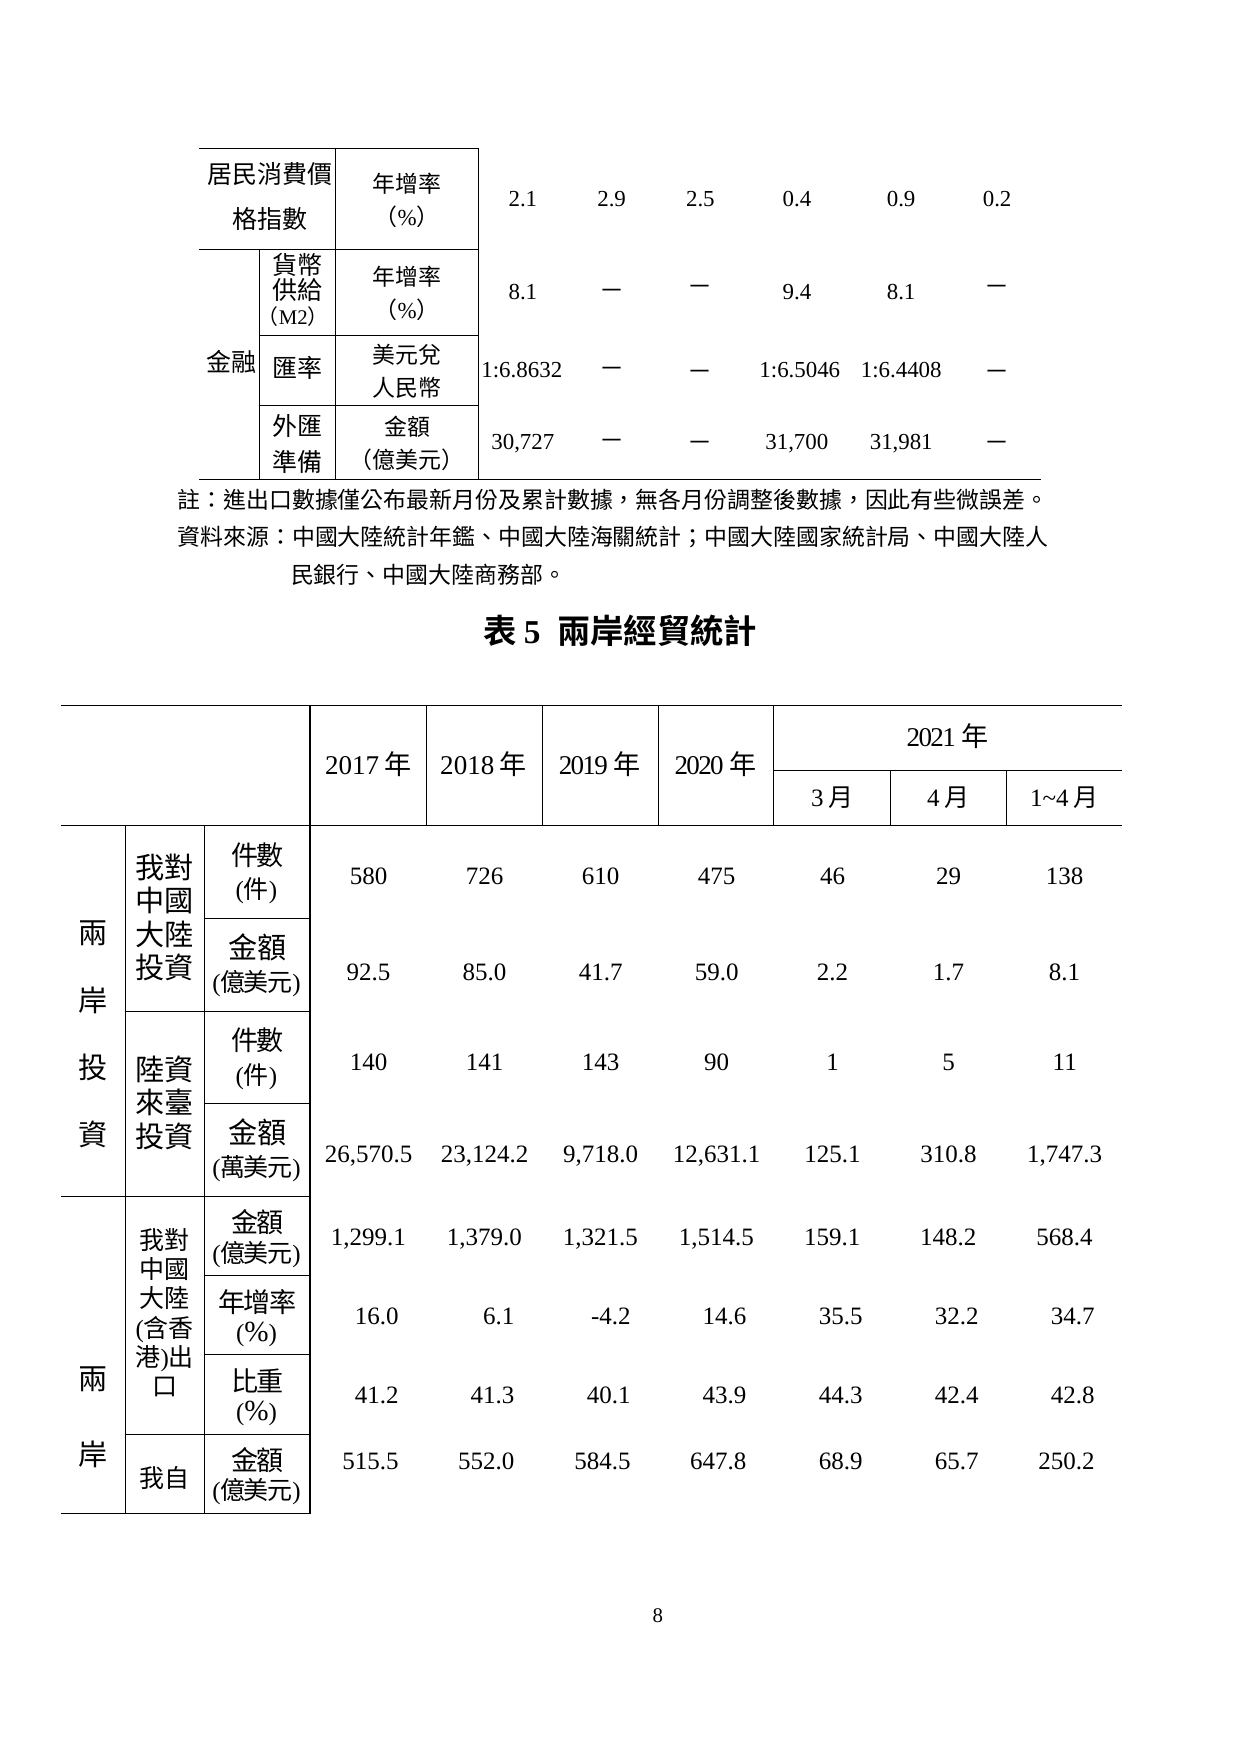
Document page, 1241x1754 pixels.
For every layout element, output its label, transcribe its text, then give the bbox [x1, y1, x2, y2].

table_cell 584.5 [542, 1434, 658, 1513]
table_cell 1,321.5 [542, 1196, 658, 1275]
table_cell 310.8 [890, 1103, 1006, 1196]
table_cell 8.1 [849, 249, 953, 334]
table_cell 35.5 [774, 1275, 890, 1354]
table_cell 比重 (%) [205, 1355, 309, 1433]
table_header 2021年 [774, 706, 1122, 770]
table_cell 68.9 [774, 1434, 890, 1513]
table_cell 5 [890, 1011, 1006, 1103]
table_cell 26,570.5 [311, 1103, 426, 1196]
table_cell 65.7 [890, 1434, 1006, 1513]
table_cell 140 [311, 1011, 426, 1103]
table_header 2019年 [543, 706, 658, 825]
table_cell － [567, 335, 656, 405]
table_cell 43.9 [658, 1354, 774, 1433]
text 註：進出口數據僅公布最新月份及累計數據，無各月份調整後數據，因此有些微誤差。 [177, 479, 1142, 517]
table_cell 726 [426, 826, 542, 918]
table_cell 4月 [891, 771, 1006, 825]
table_cell 12,631.1 [658, 1103, 774, 1196]
table_cell 金額 （億美元） [336, 406, 478, 478]
table_cell 40.1 [542, 1354, 658, 1433]
table_cell 件數 (件) [205, 826, 309, 918]
table_cell 2.9 [567, 148, 656, 249]
table_cell 1.7 [890, 918, 1006, 1011]
table_cell 2.1 [479, 148, 567, 249]
table_cell 42.4 [890, 1354, 1006, 1433]
table_cell 年增率 （%） [336, 250, 478, 334]
table_cell 8.1 [1006, 918, 1122, 1011]
table_cell 美元兌 人民幣 [336, 336, 478, 405]
table_cell 580 [311, 826, 426, 918]
table_cell 11 [1006, 1011, 1122, 1103]
table_cell 1:6.8632 [479, 335, 567, 405]
table_cell － [567, 249, 656, 334]
table_header 2020年 [659, 706, 773, 825]
text 資料來源：中國大陸統計年鑑、中國大陸海關統計；中國大陸國家統計局、中國大陸人民銀行、中國大陸商務部。 [177, 517, 1063, 592]
table_cell 34.7 [1006, 1275, 1122, 1354]
table_cell 30,727 [479, 405, 567, 478]
table_cell 1:6.5046 [745, 335, 849, 405]
table_cell 475 [658, 826, 774, 918]
table_cell -4.2 [542, 1275, 658, 1354]
table_header [61, 706, 309, 825]
table_cell 41.3 [426, 1354, 542, 1433]
table_cell 9.4 [745, 249, 849, 334]
table_cell 年增率 (%) [205, 1276, 309, 1354]
table_cell 金額 (萬美元) [205, 1104, 309, 1196]
table_cell 8.1 [479, 249, 567, 334]
table_cell － [567, 405, 656, 478]
table_cell 1,514.5 [658, 1196, 774, 1275]
table_cell 1:6.4408 [849, 335, 953, 405]
table_cell 1,379.0 [426, 1196, 542, 1275]
table_cell 1 [774, 1011, 890, 1103]
table_cell 515.5 [311, 1434, 426, 1513]
table_cell 3月 [774, 771, 890, 825]
table_cell 金額 (億美元) [205, 1435, 309, 1513]
table_cell 159.1 [774, 1196, 890, 1275]
table_cell 貨幣供給 （M2） [260, 250, 335, 334]
table_cell 31,981 [849, 405, 953, 478]
subtitle 表5 兩岸經貿統計 [177, 592, 1063, 667]
table_cell 14.6 [658, 1275, 774, 1354]
table_header 2017年 [311, 706, 426, 825]
table_cell 兩 岸 投 資 [61, 826, 125, 1196]
table_cell 1~4月 [1007, 771, 1122, 825]
table_cell 16.0 [311, 1275, 426, 1354]
table_cell 年增率 （%） [336, 149, 478, 249]
table_cell 250.2 [1006, 1434, 1122, 1513]
table_cell 我對中國大陸投資 [126, 826, 204, 1011]
table_cell 31,700 [745, 405, 849, 478]
table_cell 59.0 [658, 918, 774, 1011]
table_cell 外匯準備 [260, 406, 335, 478]
table_cell 46 [774, 826, 890, 918]
table_cell 41.7 [542, 918, 658, 1011]
table_cell 138 [1006, 826, 1122, 918]
table_cell 居民消費價格指數 [199, 149, 335, 249]
table_cell 0.4 [745, 148, 849, 249]
table_cell 41.2 [311, 1354, 426, 1433]
table_cell 1,747.3 [1006, 1103, 1122, 1196]
table_cell 90 [658, 1011, 774, 1103]
table_cell 92.5 [311, 918, 426, 1011]
table_cell 85.0 [426, 918, 542, 1011]
table_cell 23,124.2 [426, 1103, 542, 1196]
table_cell 我對中國大陸(含香港)出口 [126, 1197, 204, 1433]
table_cell 148.2 [890, 1196, 1006, 1275]
table_cell 2.2 [774, 918, 890, 1011]
table_cell 141 [426, 1011, 542, 1103]
table_cell 32.2 [890, 1275, 1006, 1354]
table_cell 0.2 [953, 148, 1041, 249]
table_cell 125.1 [774, 1103, 890, 1196]
table_cell 金額 (億美元) [205, 919, 309, 1011]
table_cell 2.5 [656, 148, 744, 249]
table_cell － [953, 249, 1041, 334]
table_cell 兩 岸 貿 易 [61, 1197, 125, 1513]
table_cell 金額 (億美元) [205, 1197, 309, 1275]
table_cell 1,299.1 [311, 1196, 426, 1275]
table_header 2018年 [427, 706, 542, 825]
table_cell 陸資來臺投資 [126, 1012, 204, 1196]
table_cell 647.8 [658, 1434, 774, 1513]
table_cell 0.9 [849, 148, 953, 249]
table_cell 我自中國大陸(含香港)進口 [126, 1435, 204, 1513]
table_cell 金融 [199, 250, 259, 478]
table_cell 143 [542, 1011, 658, 1103]
table_cell 610 [542, 826, 658, 918]
table_cell － [953, 405, 1041, 478]
table_cell 42.8 [1006, 1354, 1122, 1433]
table_cell － [656, 249, 744, 334]
table_cell 552.0 [426, 1434, 542, 1513]
table_cell － [656, 405, 744, 478]
table_cell 44.3 [774, 1354, 890, 1433]
table_cell 匯率 [260, 336, 335, 405]
table_cell 9,718.0 [542, 1103, 658, 1196]
table_cell 件數 (件) [205, 1012, 309, 1103]
table_cell 568.4 [1006, 1196, 1122, 1275]
table_cell 6.1 [426, 1275, 542, 1354]
table_cell － [953, 335, 1041, 405]
table_cell 29 [890, 826, 1006, 918]
table_cell － [656, 335, 744, 405]
